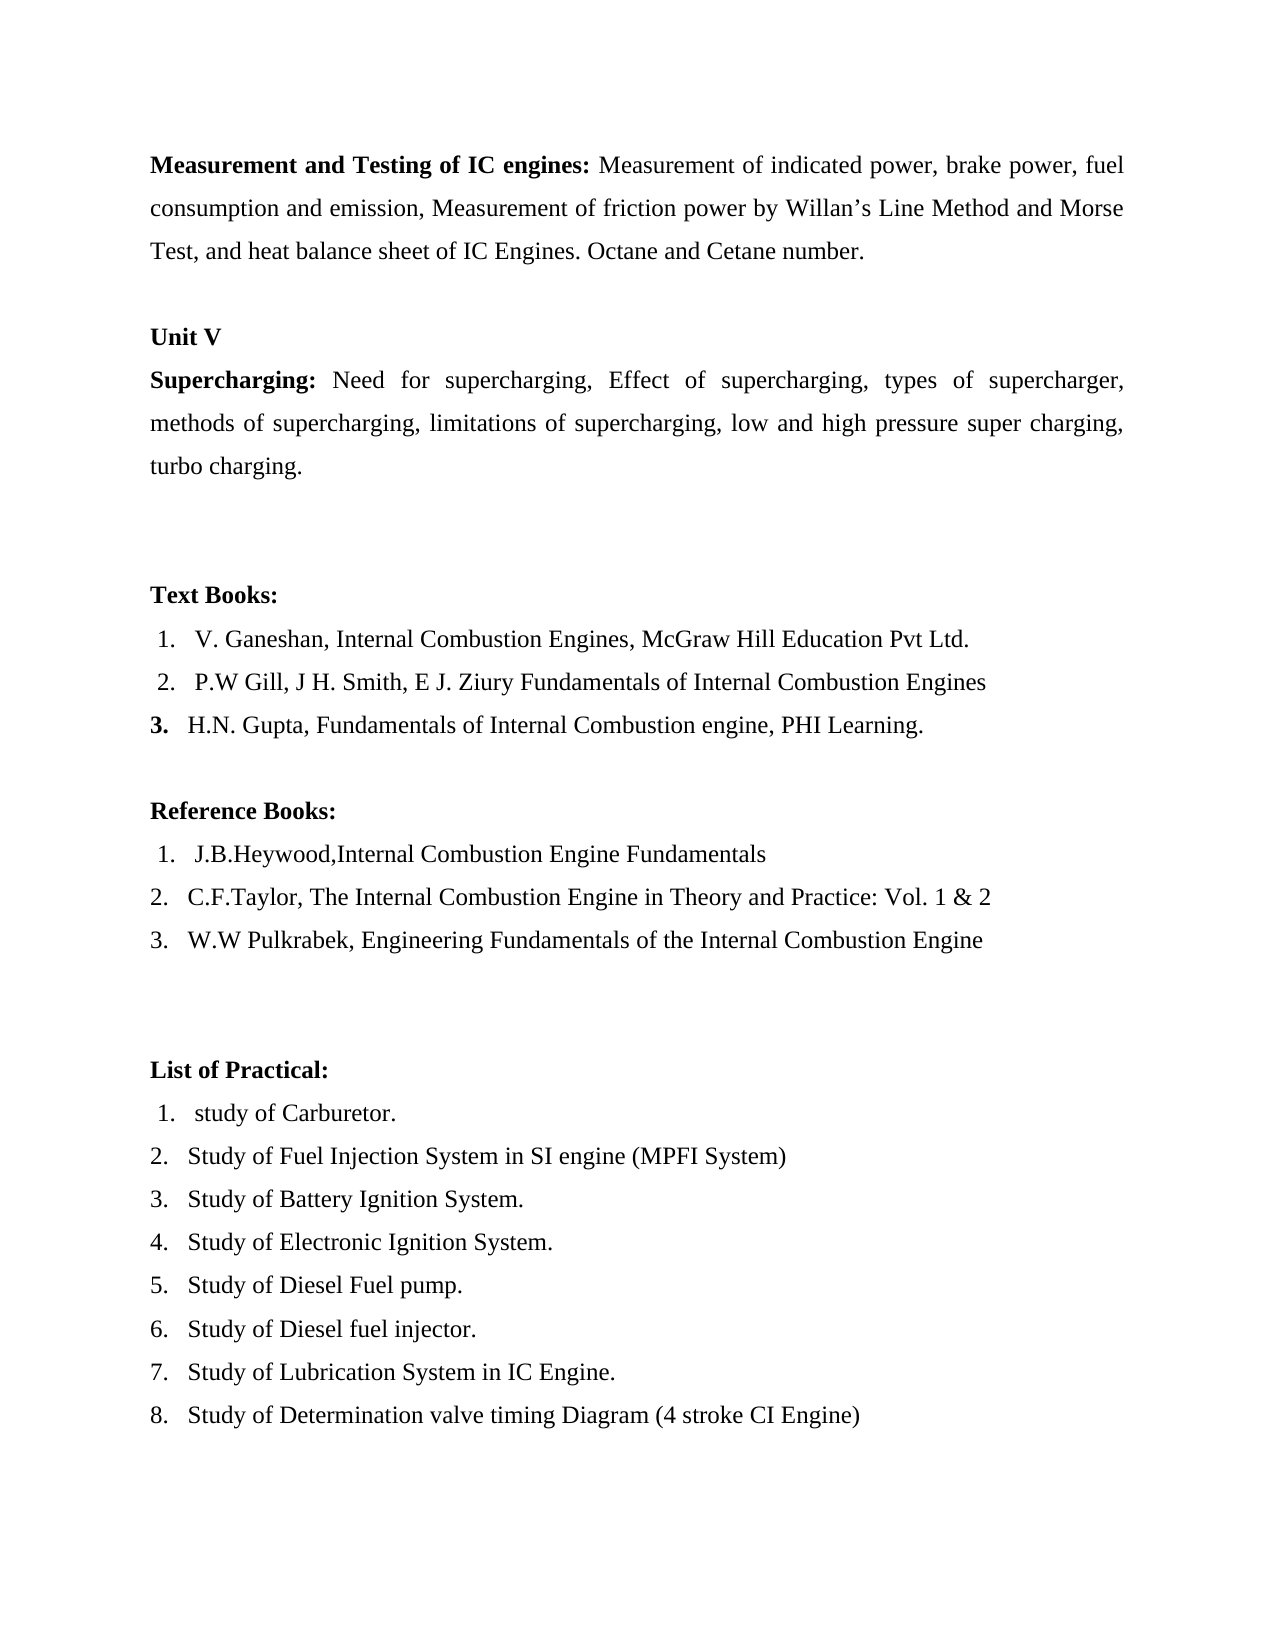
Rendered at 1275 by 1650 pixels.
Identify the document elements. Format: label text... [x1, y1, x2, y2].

list J.B.Heywood,Internal Combustion Engine Fundamentals [157, 839, 1125, 868]
text Unit V [150, 322, 1125, 351]
text List of Practical: [150, 1055, 1125, 1084]
list Study of Diesel Fuel pump. [150, 1271, 1125, 1299]
list Study of Fuel Injection System in SI engine (MPFI System) [150, 1141, 1125, 1170]
list H.N. Gupta, Fundamentals of Internal Combustion engine, PHI Learning. [150, 710, 1125, 739]
text Text Books: [150, 581, 1125, 609]
list P.W Gill, ‎J H. Smith, ‎E J. Ziury Fundamentals of Internal Combustion Engines [157, 667, 1125, 696]
list Study of Lubrication System in IC Engine. [150, 1357, 1125, 1386]
list V. Ganeshan, Internal Combustion Engines, McGraw Hill Education Pvt Ltd. [157, 624, 1125, 652]
text Reference Books: [150, 796, 1125, 825]
list Study of Electronic Ignition System. [150, 1227, 1125, 1256]
list Study of Battery Ignition System. [150, 1184, 1125, 1213]
list Study of Diesel fuel injector. [150, 1314, 1125, 1342]
list W.W Pulkrabek, Engineering Fundamentals of the Internal Combustion Engine [150, 926, 1125, 954]
text Measurement and Testing of IC engines: Measurement of indicated power, brake power, fuel consumption and emission, Measurement of friction power by Willan’s Line Method and Morse Test, and heat balance sheet of IC Engines. Octane and Cetane number. [150, 150, 1125, 265]
list Study of Determination valve timing Diagram (4 stroke CI Engine) [150, 1400, 1125, 1429]
list study of Carburetor. [157, 1098, 1125, 1127]
list C.F.Taylor, The Internal Combustion Engine in Theory and Practice: Vol. 1 & 2 [150, 882, 1125, 911]
text Supercharging: Need for supercharging, Effect of supercharging, types of supercharger, methods of supercharging, limitations of supercharging, low and high pressure super charging, turbo charging. [150, 365, 1125, 480]
